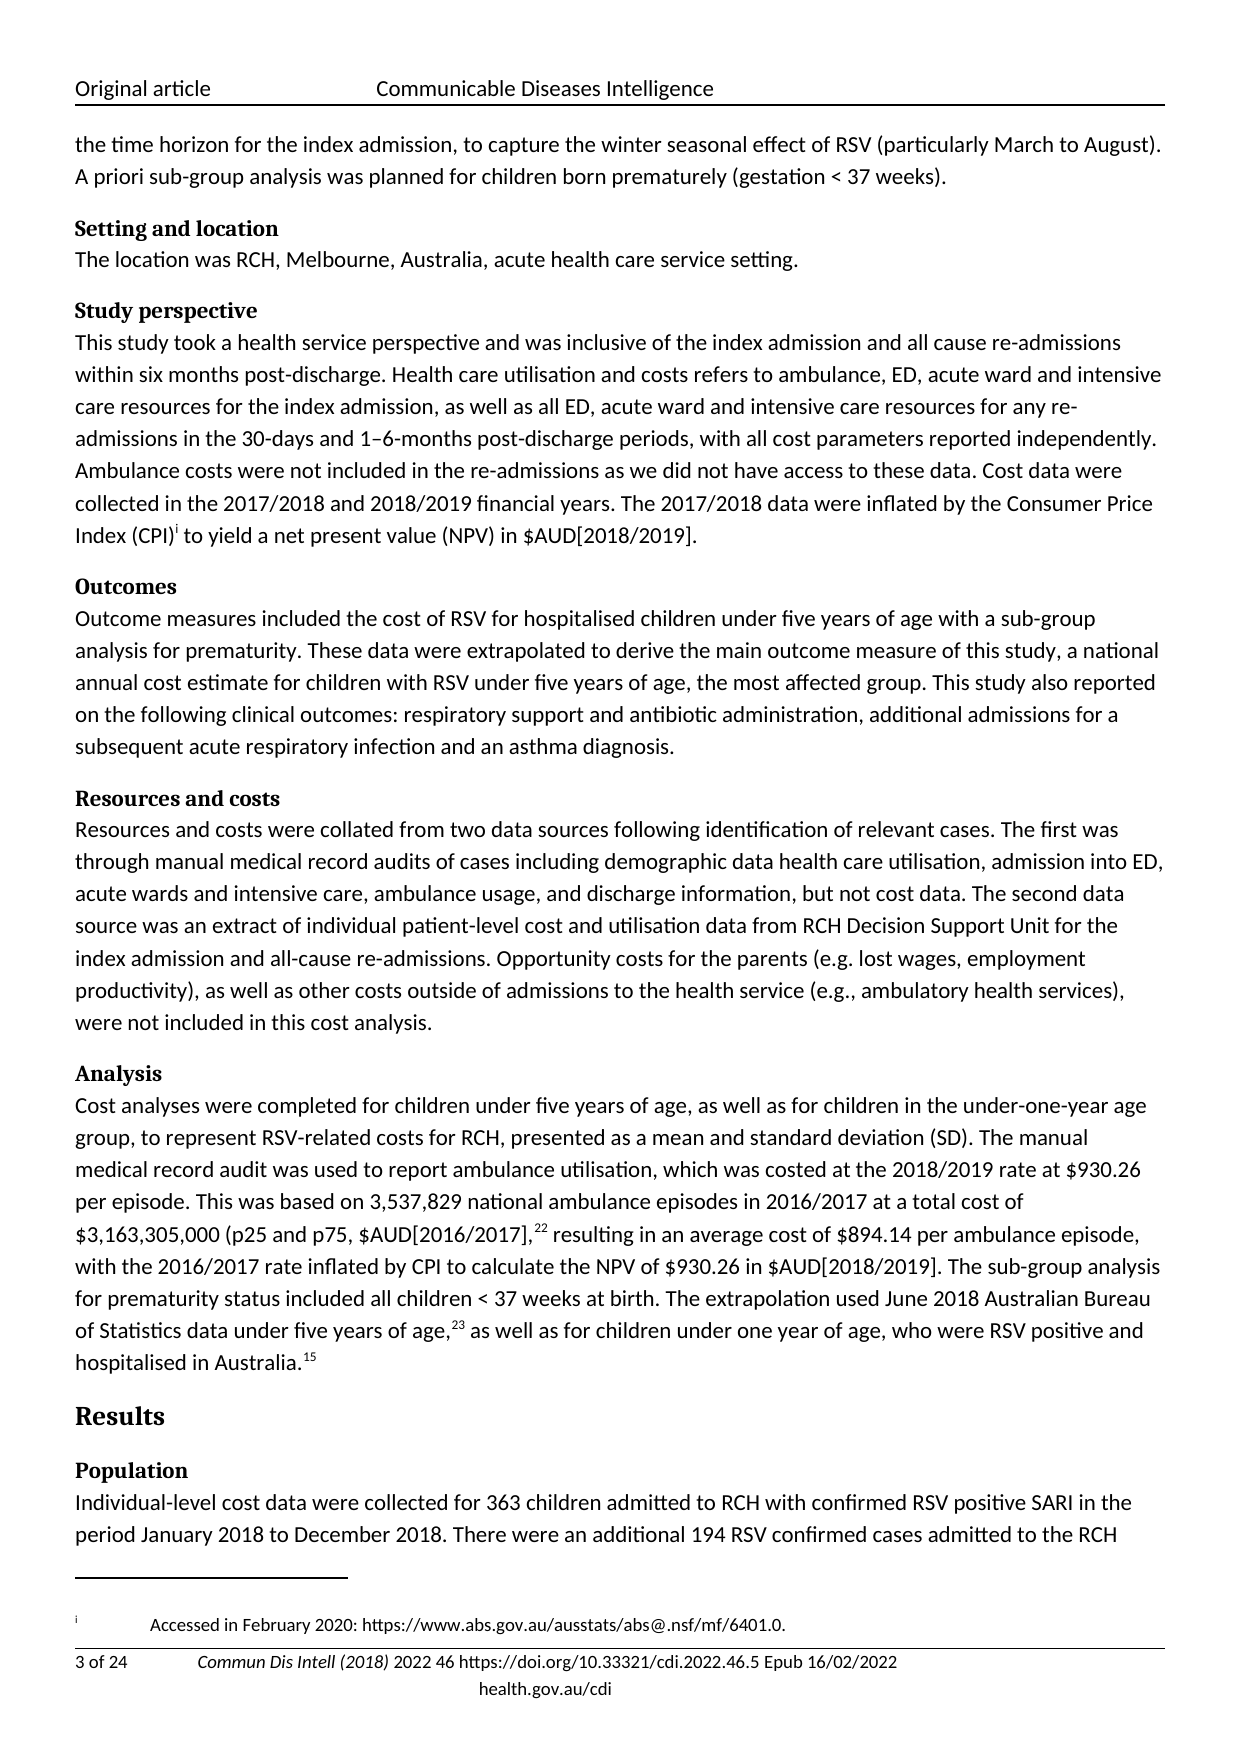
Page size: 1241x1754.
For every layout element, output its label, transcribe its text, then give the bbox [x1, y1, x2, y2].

subtitle Resources and costs [75, 785, 1165, 812]
subtitle Analysis [75, 1061, 1165, 1088]
subtitle Outcomes [75, 574, 1165, 600]
subtitle Setting and location [75, 215, 1165, 242]
text Cost analyses were completed for children under five years of age, as well as for children in the under-one-year age group, to represent RSV-related costs for RCH, presented as a mean and standard deviation (SD). The manual medical record audit was used to report ambulance utilisation, which was costed at the 2018/2019 rate at $930.26 per episode. This was based on 3,537,829 national ambulance episodes in 2016/2017 at a total cost of $3,163,305,000 (p25 and p75, $AUD[2016/2017],22 resulting in an average cost of $894.14 per ambulance episode, with the 2016/2017 rate inflated by CPI to calculate the NPV of $930.26 in $AUD[2018/2019]. The sub-group analysis for prematurity status included all children < 37 weeks at birth. The extrapolation used June 2018 Australian Bureau of Statistics data under five years of age,23 as well as for children under one year of age, who were RSV positive and hospitalised in Australia.15 [75, 1091, 1165, 1376]
subtitle Results [75, 1401, 1165, 1433]
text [75, 1488, 1165, 1548]
text Resources and costs were collated from two data sources following identification of relevant cases. The first was through manual medical record audits of cases including demographic data health care utilisation, admission into ED, acute wards and intensive care, ambulance usage, and discharge information, but not cost data. The second data source was an extract of individual patient-level cost and utilisation data from RCH Decision Support Unit for the index admission and all-cause re-admissions. Opportunity costs for the parents (e.g. lost wages, employment productivity), as well as other costs outside of admissions to the health service (e.g., ambulatory health services), were not included in this cost analysis. [75, 815, 1165, 1036]
text The location was RCH, Melbourne, Australia, acute health care service setting. [75, 245, 1165, 273]
subtitle Study perspective [75, 298, 1165, 324]
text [75, 130, 1165, 190]
text This study took a health service perspective and was inclusive of the index admission and all cause re-admissions within six months post-discharge. Health care utilisation and costs refers to ambulance, ED, acute ward and intensive care resources for the index admission, as well as all ED, acute ward and intensive care resources for any re-admissions in the 30-days and 1–6-months post-discharge periods, with all cost parameters reported independently. Ambulance costs were not included in the re-admissions as we did not have access to these data. Cost data were collected in the 2017/2018 and 2018/2019 financial years. The 2017/2018 data were inflated by the Consumer Price Index (CPI) to yield a net present value (NPV) in $AUD[2018/2019]. [75, 328, 1165, 549]
text Outcome measures included the cost of RSV for hospitalised children under five years of age with a sub-group analysis for prematurity. These data were extrapolated to derive the main outcome measure of this study, a national annual cost estimate for children with RSV under five years of age, the most affected group. This study also reported on the following clinical outcomes: respiratory support and antibiotic administration, additional admissions for a subsequent acute respiratory infection and an asthma diagnosis. [75, 604, 1165, 760]
subtitle Population [75, 1458, 1165, 1484]
